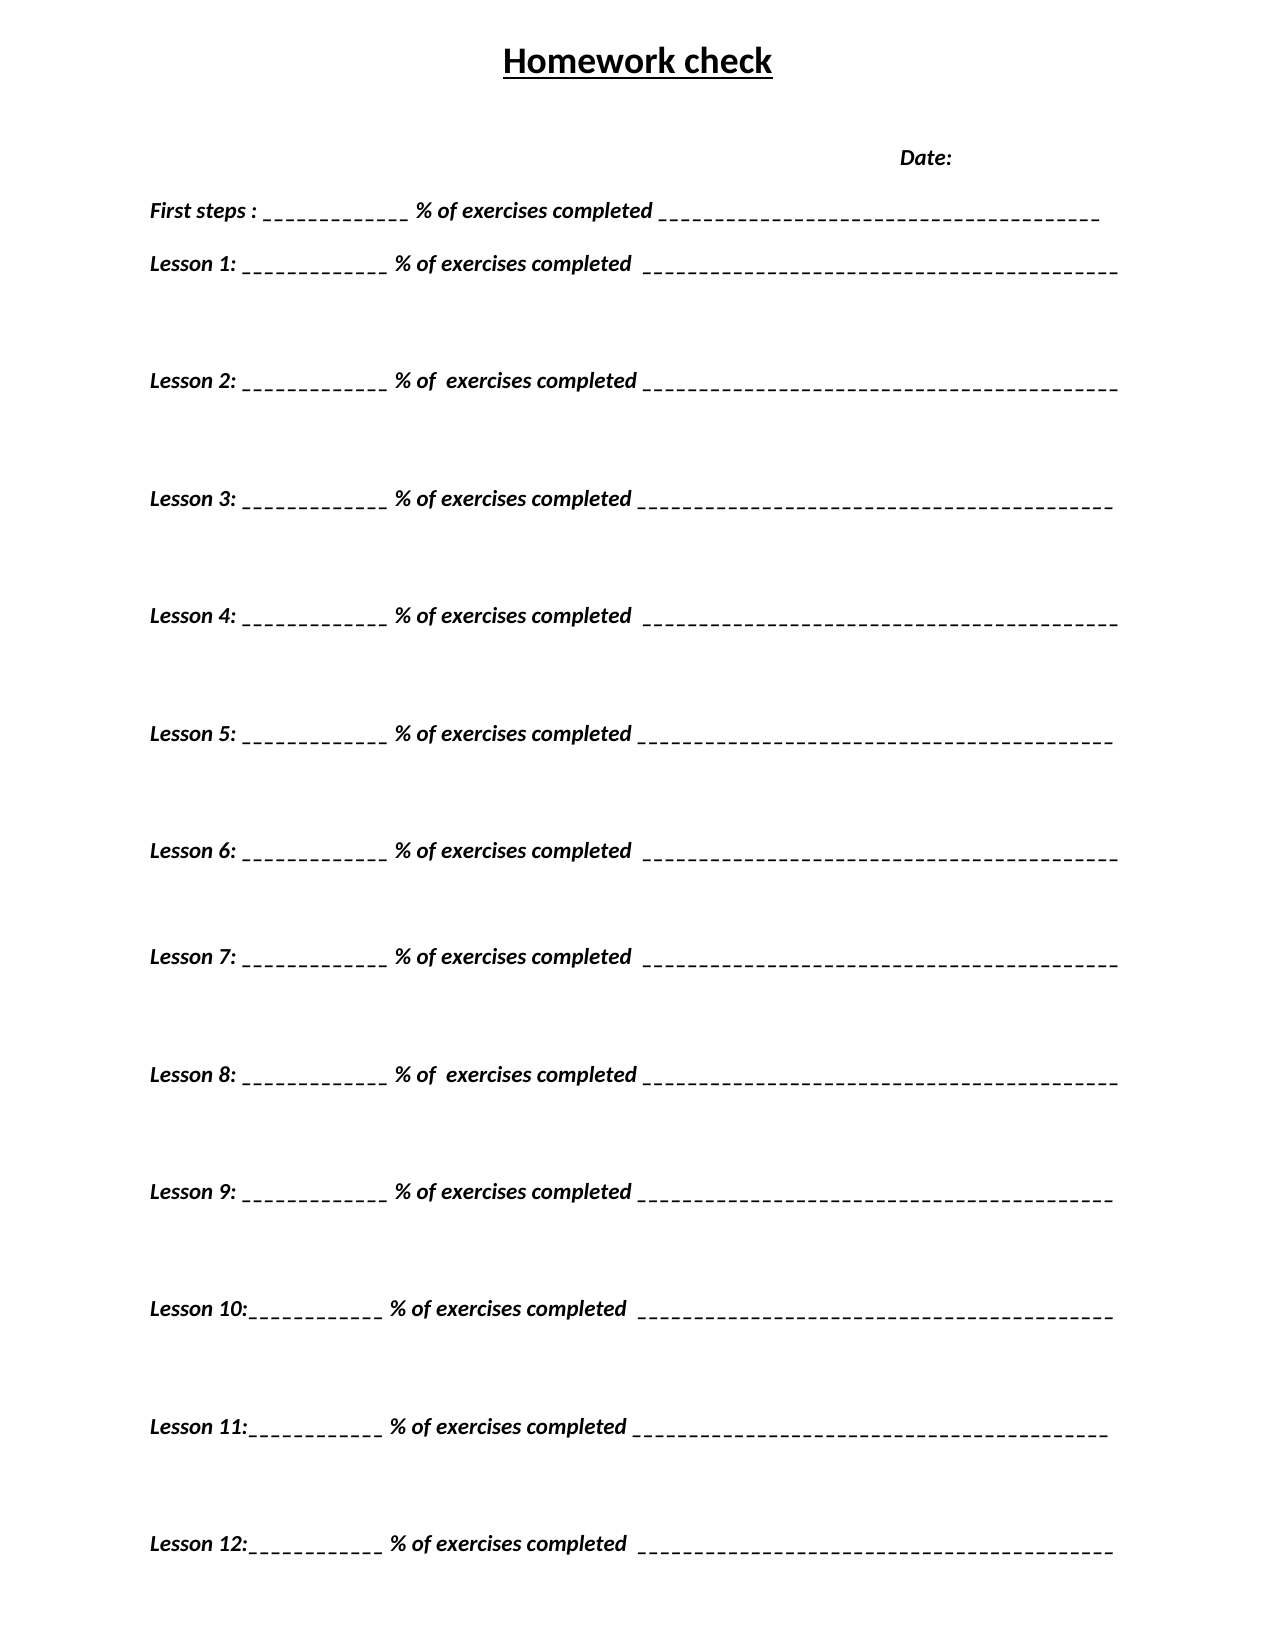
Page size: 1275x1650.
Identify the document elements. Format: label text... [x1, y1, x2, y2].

text Lesson 11:____________ % of exercises completed __________________________________________ [150, 1380, 1125, 1472]
text Lesson 5: _____________ % of exercises completed __________________________________________ [150, 687, 1125, 779]
text Lesson 4: _____________ % of exercises completed __________________________________________ [150, 569, 1125, 662]
text Lesson 8: _____________ % of exercises completed __________________________________________ [150, 1027, 1125, 1120]
text Lesson 7: _____________ % of exercises completed __________________________________________ [150, 942, 1125, 1002]
text Lesson 9: _____________ % of exercises completed __________________________________________ [150, 1145, 1125, 1237]
text Lesson 2: _____________ % of exercises completed __________________________________________ [150, 334, 1125, 427]
text Date: [150, 111, 1125, 171]
text Lesson 10:____________ % of exercises completed __________________________________________ [150, 1262, 1125, 1355]
text Lesson 3: _____________ % of exercises completed __________________________________________ [150, 452, 1125, 544]
text Lesson 1: _____________ % of exercises completed __________________________________________ [150, 249, 1125, 309]
text Lesson 6: _____________ % of exercises completed __________________________________________ [150, 804, 1125, 864]
text Homework check [150, 37, 1125, 83]
text First steps : _____________ % of exercises completed _______________________________________ [150, 196, 1125, 224]
text Lesson 12:____________ % of exercises completed __________________________________________ [150, 1497, 1125, 1589]
